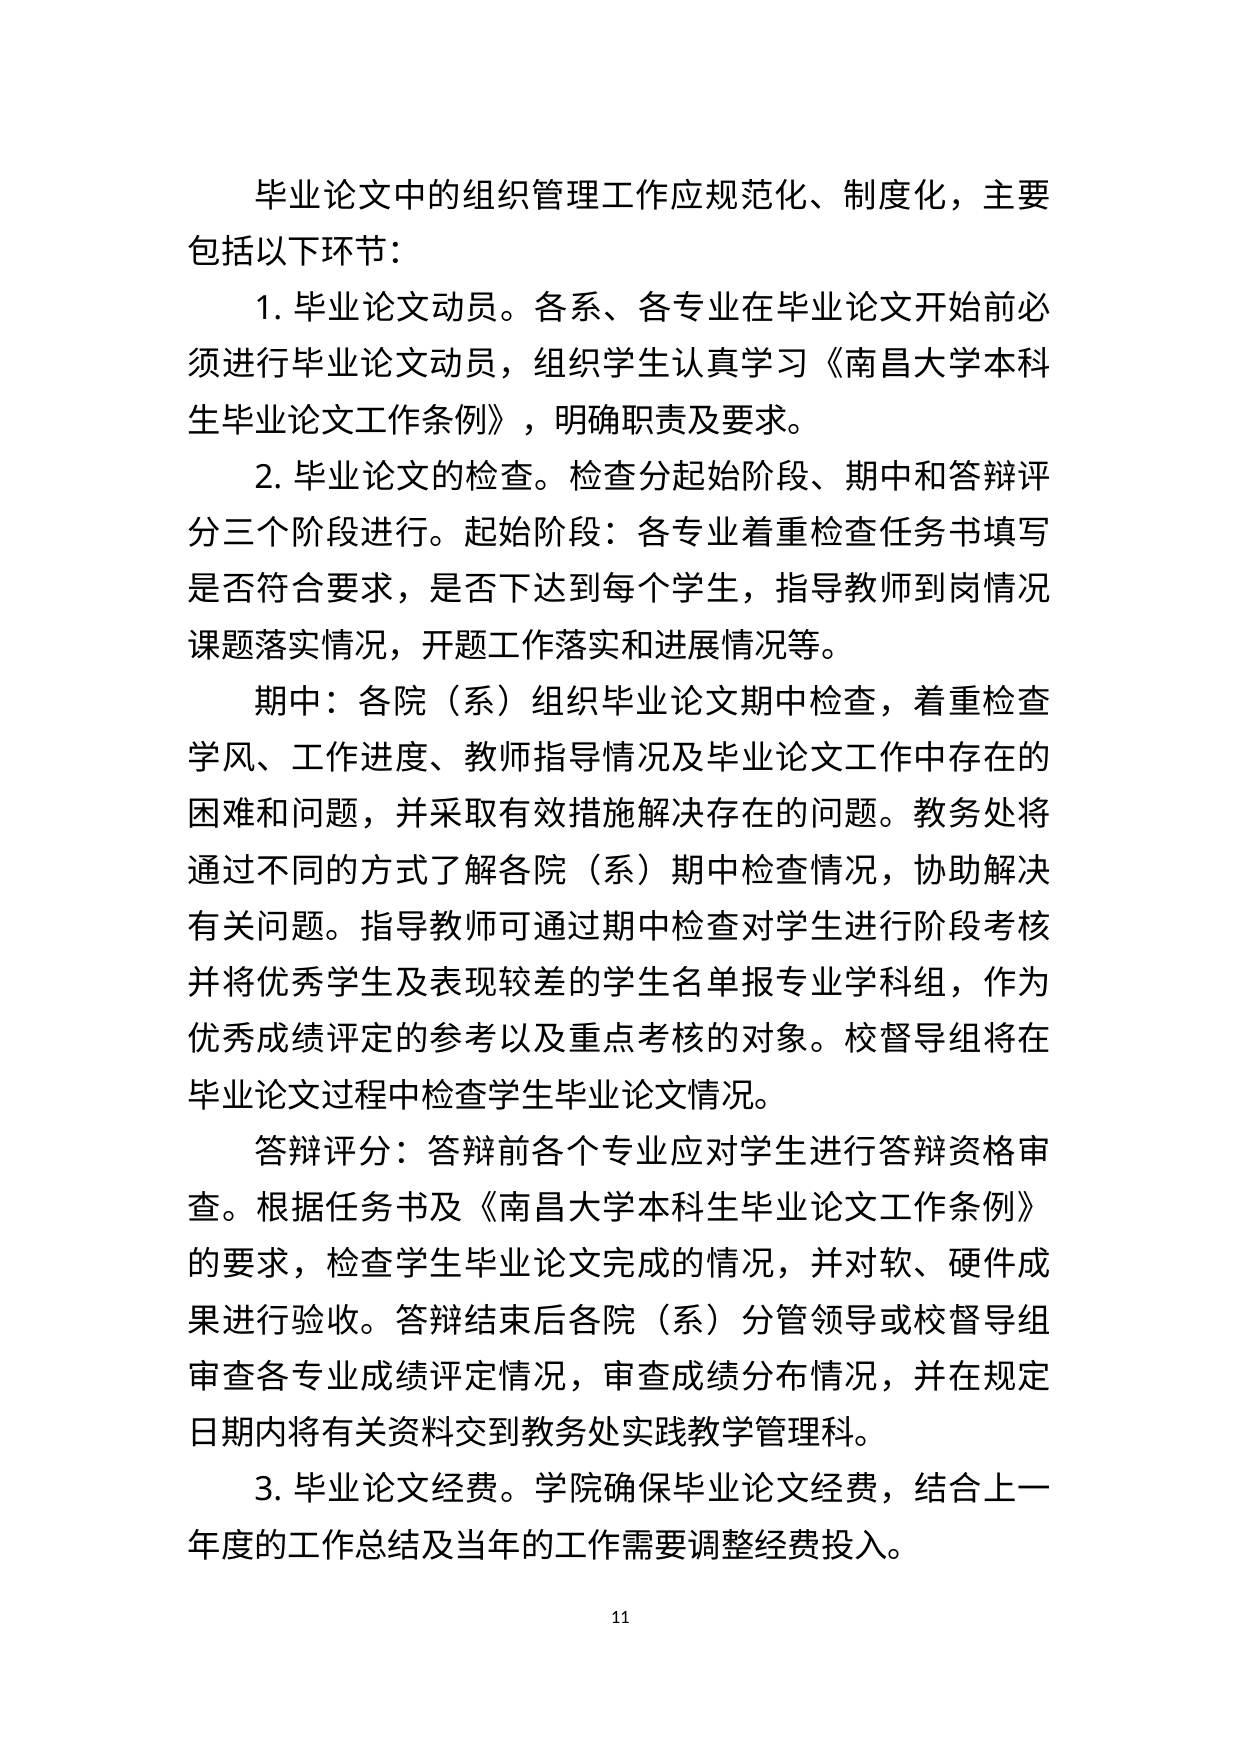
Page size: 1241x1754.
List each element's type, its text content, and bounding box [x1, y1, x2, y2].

text 毕业论文中的组织管理工作应规范化、制度化，主要包括以下环节： [187, 162, 1053, 274]
text 答辩评分：答辩前各个专业应对学生进行答辩资格审查。根据任务书及《南昌大学本科生毕业论文工作条例》的要求，检查学生毕业论文完成的情况，并对软、硬件成果进行验收。答辩结束后各院（系）分管领导或校督导组审查各专业成绩评定情况，审查成绩分布情况，并在规定日期内将有关资料交到教务处实践教学管理科。 [187, 1118, 1053, 1456]
text 2. 毕业论文的检查。检查分起始阶段、期中和答辩评分三个阶段进行。起始阶段：各专业着重检查任务书填写是否符合要求，是否下达到每个学生，指导教师到岗情况，课题落实情况，开题工作落实和进展情况等。 [187, 443, 1053, 668]
text 3. 毕业论文经费。学院确保毕业论文经费，结合上一年度的工作总结及当年的工作需要调整经费投入。 [187, 1456, 1053, 1568]
text 1. 毕业论文动员。各系、各专业在毕业论文开始前必须进行毕业论文动员，组织学生认真学习《南昌大学本科生毕业论文工作条例》，明确职责及要求。 [187, 274, 1053, 443]
text 期中：各院（系）组织毕业论文期中检查，着重检查学风、工作进度、教师指导情况及毕业论文工作中存在的困难和问题，并采取有效措施解决存在的问题。教务处将通过不同的方式了解各院（系）期中检查情况，协助解决有关问题。指导教师可通过期中检查对学生进行阶段考核，并将优秀学生及表现较差的学生名单报专业学科组，作为优秀成绩评定的参考以及重点考核的对象。校督导组将在毕业论文过程中检查学生毕业论文情况。 [187, 668, 1053, 1118]
